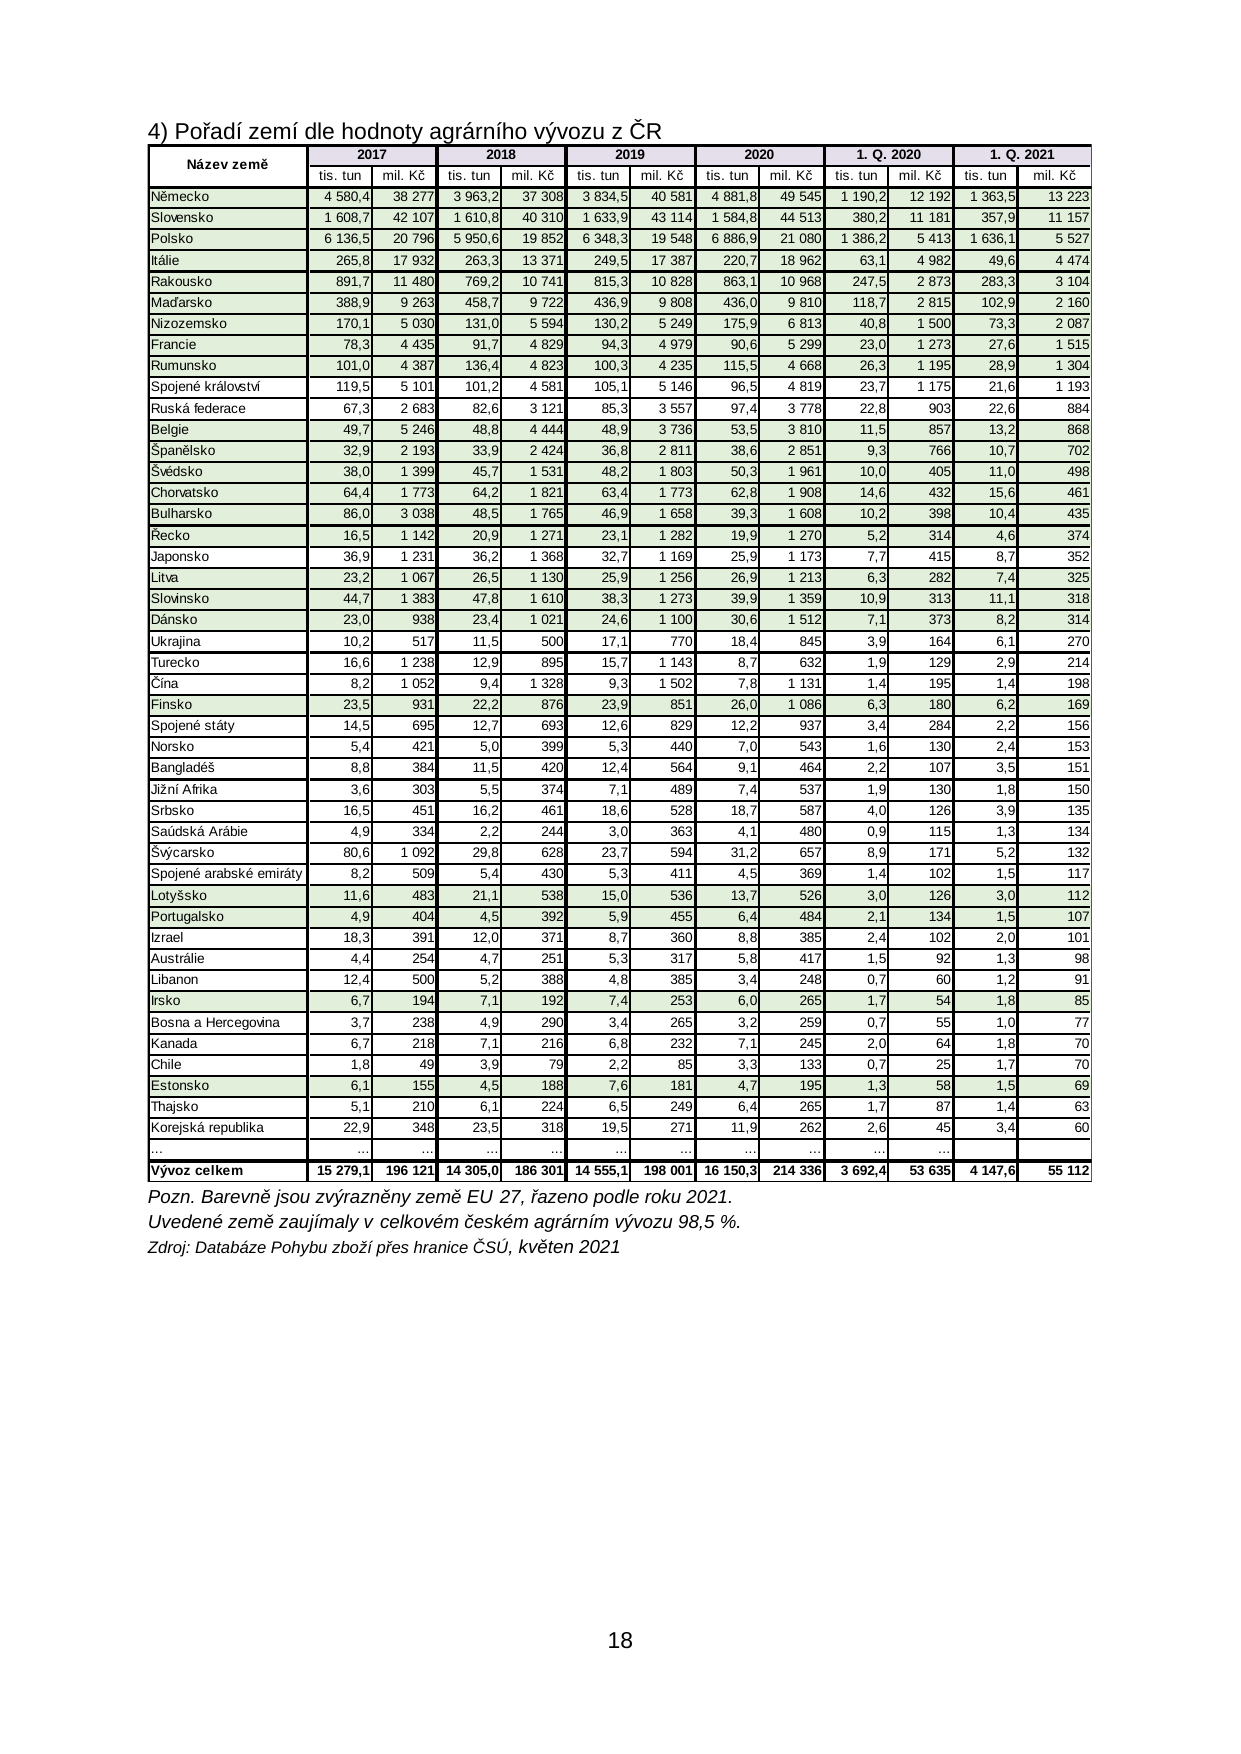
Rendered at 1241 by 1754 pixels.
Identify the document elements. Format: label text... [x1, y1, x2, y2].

text Uvedené země zaujímaly v celkovém českém agrárním vývozu 98,5 %. [148, 1208, 1093, 1233]
text Zdroj: Databáze Pohybu zboží přes hranice ČSÚ, květen 2021 [148, 1233, 1093, 1258]
subtitle 4) Pořadí zemí dle hodnoty agrárního vývozu z ČR [148, 118, 1093, 144]
text Pozn. Barevně jsou zvýrazněny země EU 27, řazeno podle roku 2021. [148, 1183, 1093, 1208]
